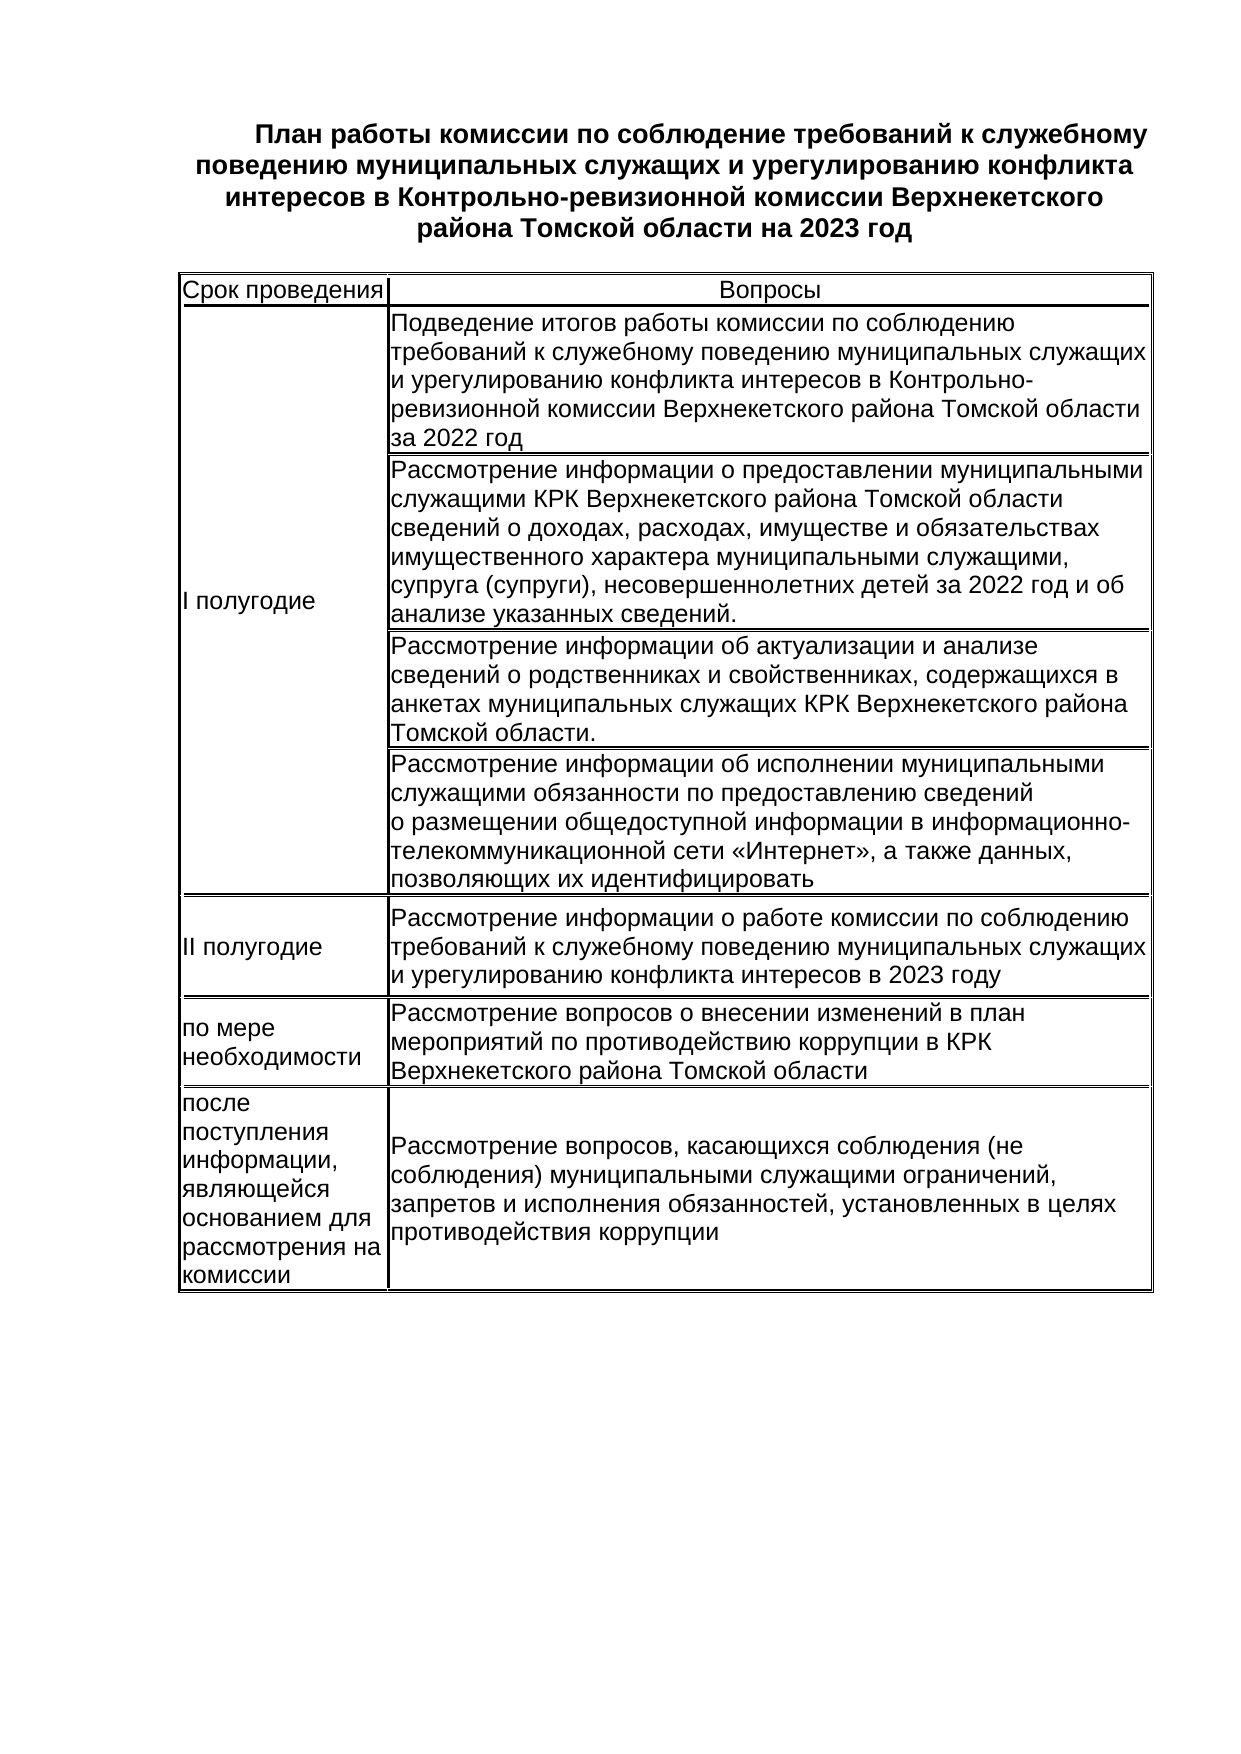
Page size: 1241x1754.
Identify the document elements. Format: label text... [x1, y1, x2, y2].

table_cell Подведение итогов работы комиссии по соблюдению требований к служебному поведению муниципальных служащих и урегулированию конфликта интересов в Контрольно-ревизионной комиссии Верхнекетского района Томской области за 2022 год [390, 304, 1151, 452]
text План работы комиссии по соблюдение требований к служебному поведению муниципальных служащих и урегулированию конфликта интересов в Контрольно-ревизионной комиссии Верхнекетского района Томской области на 2023 год [177, 118, 1152, 243]
table_cell после поступления информации, являющейся основанием для рассмотрения на комиссии [180, 1085, 388, 1289]
table_cell Рассмотрение вопросов, касающихся соблюдения (не соблюдения) муниципальными служащими ограничений, запретов и исполнения обязанностей, установленных в целях противодействия коррупции [388, 1085, 1152, 1289]
table_header Вопросы [388, 275, 1151, 304]
table_cell Рассмотрение информации об актуализации и анализе сведений о родственниках и свойственниках, содержащихся в анкетах муниципальных служащих КРК Верхнекетского района Томской области. [390, 628, 1151, 746]
table_cell I полугодие [181, 304, 387, 893]
table_cell Рассмотрение информации о предоставлении муниципальными служащими КРК Верхнекетского района Томской области сведений о доходах, расходах, имуществе и обязательствах имущественного характера муниципальными служащими, супруга (супруги), несовершеннолетних детей за 2022 год и об анализе указанных сведений. [390, 452, 1151, 628]
table_cell Рассмотрение информации о работе комиссии по соблюдению требований к служебному поведению муниципальных служащих и урегулированию конфликта интересов в 2023 году [390, 893, 1151, 995]
table_header Срок проведения [180, 273, 388, 304]
table_cell по мере необходимости [181, 995, 387, 1085]
table_cell Рассмотрение информации об исполнении муниципальными служащими обязанности по предоставлению сведений о размещении общедоступной информации в информационно-телекоммуникационной сети «Интернет», а также данных, позволяющих их идентифицировать [390, 746, 1151, 893]
table_cell II полугодие [181, 893, 387, 995]
table_cell Рассмотрение вопросов о внесении изменений в план мероприятий по противодействию коррупции в КРК Верхнекетского района Томской области [390, 995, 1151, 1085]
